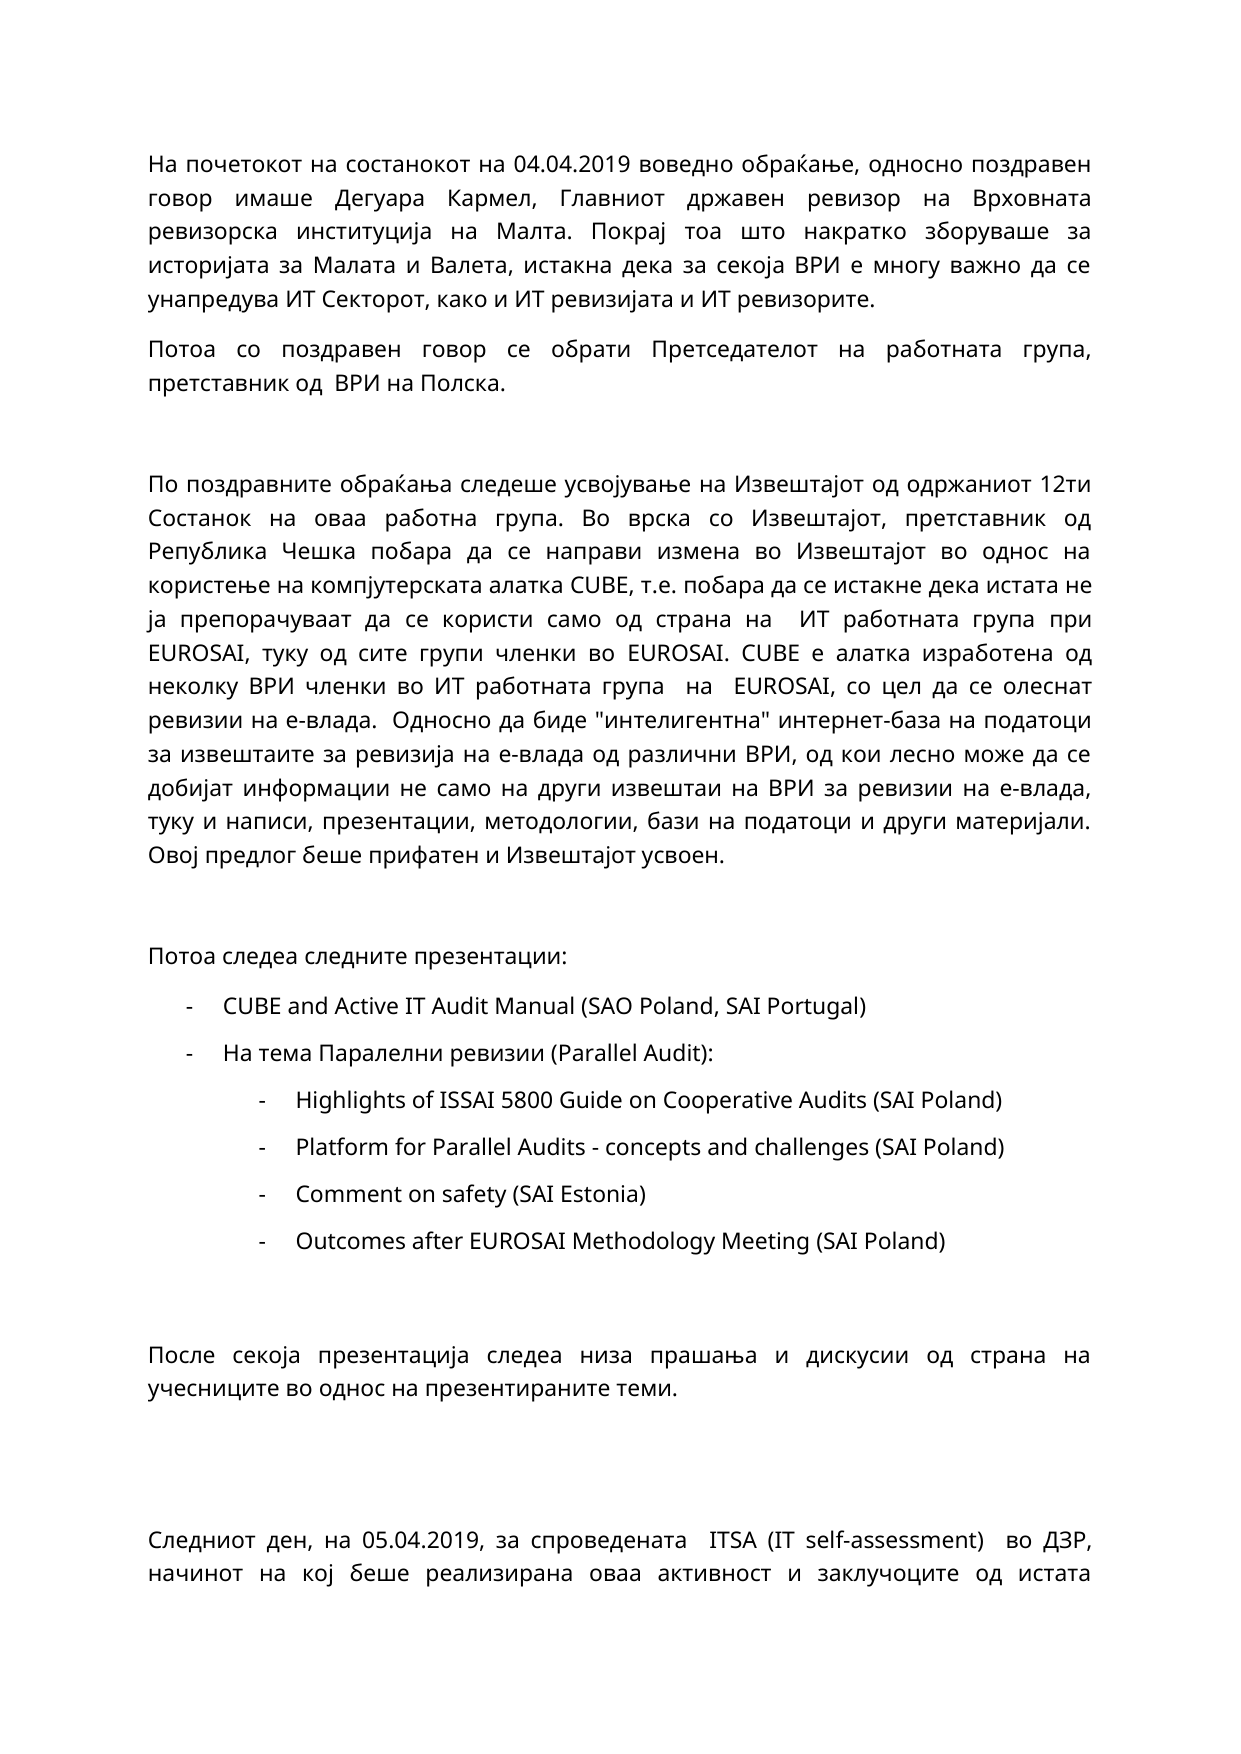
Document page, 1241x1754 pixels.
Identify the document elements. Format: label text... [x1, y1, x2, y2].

text На почетокот на состанокот на 04.04.2019 воведно обраќање, односно поздравен говор имаше Дегуара Кармел, Главниот државен ревизор на Врховната ревизорска институција на Малта. Покрај тоа што накратко зборуваше за историјата за Малата и Валета, истакна дека за секоја ВРИ е многу важно да се унапредува ИТ Секторот, како и ИТ ревизијата и ИТ ревизорите. [148, 148, 1092, 314]
list Platform for Parallel Audits - concepts and challenges (SAI Poland) [258, 1131, 1092, 1162]
list На тема Паралелни ревизии (Parallel Audit): [186, 1037, 1092, 1068]
list Highlights of ISSAI 5800 Guide on Cooperative Audits (SAI Poland) [258, 1084, 1092, 1115]
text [148, 1523, 1092, 1588]
text После секоја презентација следеа низа прашања и дискусии од страна на учесниците во однос на презентираните теми. [148, 1338, 1092, 1403]
text Потоа со поздравен говор се обрати Претседателот на работната група, претставник од ВРИ на Полска. [148, 333, 1092, 398]
list Comment on safety (SAI Estonia) [258, 1178, 1092, 1209]
list Outcomes after EUROSAI Methodology Meeting (SAI Poland) [258, 1224, 1092, 1256]
list CUBE and Active IT Audit Manual (SAO Poland, SAI Portugal) [186, 990, 1092, 1021]
text По поздравните обраќања следеше усвојување на Извештајот од одржаниот 12ти Состанок на оваа работна група. Во врска со Извештајот, претставник од Република Чешка побара да се направи измена во Извештајот во однос на користење на компјутерската алатка CUBЕ, т.е. побара да се истакне дека истата не ја препорачуваат да се користи само од страна на ИТ работната група при EUROSAI, туку од сите групи членки во EUROSAI. CUBE е алатка изработена од неколку ВРИ членки во ИТ работната група на EUROSAI, со цел да се олеснат ревизии на е-влада. Односно да биде "интелигентна" интернет-база на податоци за извештаите за ревизија на е-влада од различни ВРИ, од кои лесно може да се добијат информации не само на други извештаи на ВРИ за ревизии на е-влада, туку и написи, презентации, методологии, бази на податоци и други материјали. Овој предлог беше прифатен и Извештајот усвоен. [148, 468, 1092, 870]
text Потоа следеа следните презентации: [148, 940, 1092, 971]
